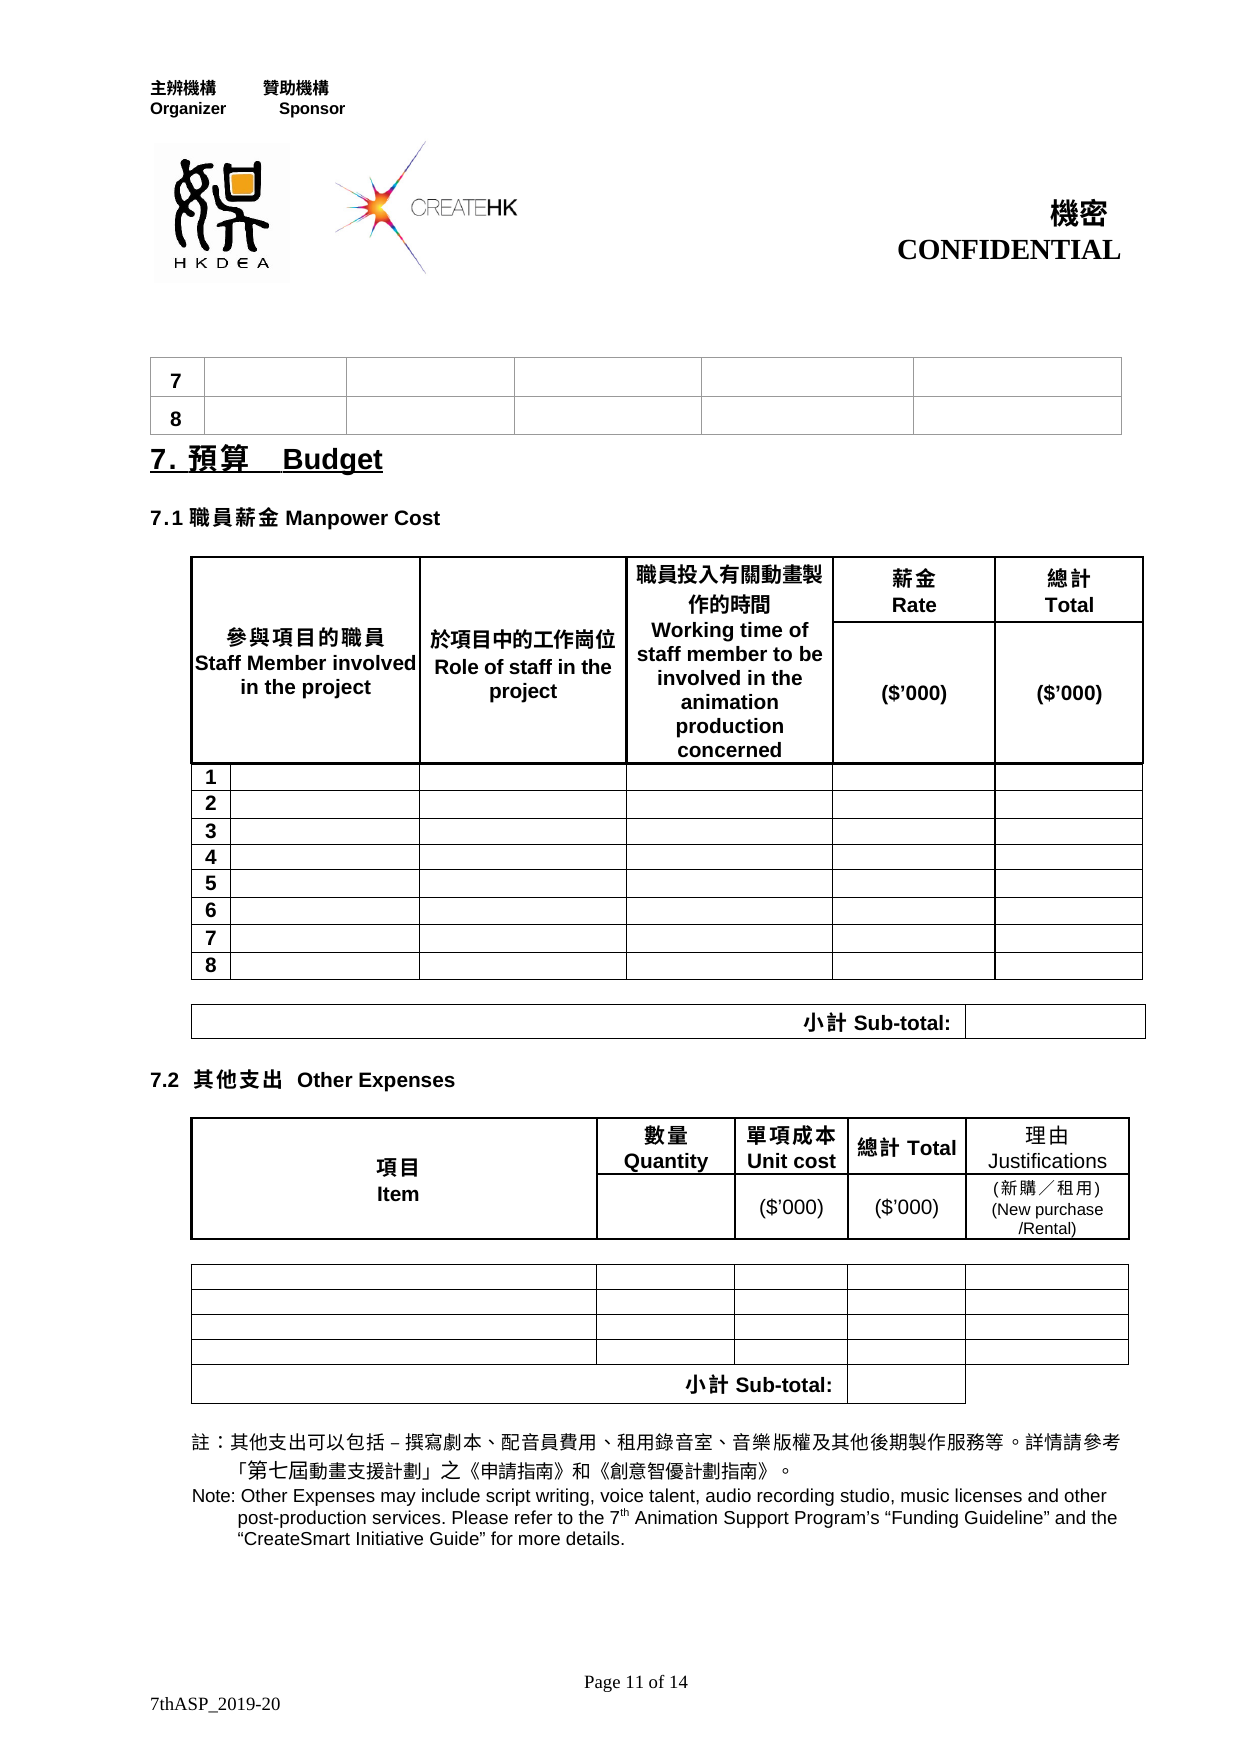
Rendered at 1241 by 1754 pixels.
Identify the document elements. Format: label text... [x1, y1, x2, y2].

table_cell [515, 358, 701, 396]
table_cell [848, 1340, 965, 1364]
picture [317, 132, 525, 280]
table_cell [192, 1340, 596, 1364]
table_cell [966, 1315, 1128, 1339]
table_cell [598, 1175, 734, 1238]
table_cell [420, 898, 626, 924]
table_cell [702, 358, 913, 396]
table_header [627, 765, 832, 790]
text 7. 預算 Budget [150, 435, 1121, 478]
table_cell [848, 1365, 965, 1403]
table_cell [996, 845, 1142, 869]
table_cell [627, 791, 832, 817]
table_cell [515, 397, 701, 434]
table_cell [597, 1340, 734, 1364]
table_cell [833, 953, 994, 979]
table_cell [420, 925, 626, 952]
text 註：其他支出可以包括 – 撰寫劇本、配音員費用、租用錄音室、音樂版權及其他後期製作服務等。詳情請參考「第七屆動畫支援計劃」之《申請指南》和《創意智優計劃指南》。 [192, 1428, 1121, 1485]
table_cell 3 [192, 819, 230, 843]
table_header 1 [192, 765, 230, 790]
table_cell [347, 358, 514, 396]
table_cell [996, 953, 1142, 979]
table_cell ($’000) [849, 1175, 965, 1238]
table_cell [848, 1290, 965, 1314]
table_cell [627, 819, 832, 843]
table_header 參與項目的職員 Staff Member involved in the project [193, 558, 419, 762]
table_header [966, 1265, 1128, 1289]
table_cell [735, 1315, 847, 1339]
table_cell [833, 898, 994, 924]
table_header [966, 1005, 1145, 1038]
table_cell [833, 845, 994, 869]
table_cell [966, 1340, 1128, 1364]
table_cell 7 [151, 358, 204, 396]
table_cell [420, 870, 626, 897]
table_cell [597, 1290, 734, 1314]
table_cell [833, 925, 994, 952]
table_cell [205, 358, 346, 396]
table_cell [848, 1315, 965, 1339]
table_header 小計Sub-total: [192, 1005, 965, 1038]
table_cell ($’000) [736, 1175, 847, 1238]
table_cell ($’000) [996, 623, 1142, 762]
table_header [597, 1265, 734, 1289]
table_cell [420, 819, 626, 843]
table_cell [735, 1290, 847, 1314]
table_cell [231, 791, 419, 817]
table_cell [996, 819, 1142, 843]
table_header [420, 765, 626, 790]
table_header 項目 Item [193, 1119, 596, 1238]
table_cell [966, 1290, 1128, 1314]
table_header 職員投入有關動畫製作的時間 Working time of staff member to be involved in the animation production concerned [628, 558, 832, 762]
table_cell [627, 925, 832, 952]
table_cell [996, 870, 1142, 897]
table_cell 8 [151, 397, 204, 434]
table_cell [627, 845, 832, 869]
picture [152, 143, 290, 281]
table_cell 4 [192, 845, 230, 869]
table_cell [996, 791, 1142, 817]
table_cell [205, 397, 346, 434]
table_header 理由Justifications [967, 1119, 1128, 1173]
table_cell [420, 845, 626, 869]
table_header [735, 1265, 847, 1289]
table_header [833, 765, 994, 790]
table_cell [597, 1315, 734, 1339]
table_cell [914, 397, 1121, 434]
table_cell [627, 898, 832, 924]
table_cell [192, 1315, 596, 1339]
table_cell [702, 397, 913, 434]
table_cell 小計Sub-total: [192, 1365, 847, 1403]
table_header [996, 765, 1142, 790]
table_cell [231, 845, 419, 869]
table_cell [735, 1340, 847, 1364]
table_cell ($’000) [834, 623, 994, 762]
table_cell (新購／租用) (New purchase /Rental) [967, 1175, 1128, 1238]
table_cell [347, 397, 514, 434]
table_cell [231, 819, 419, 843]
table_cell 5 [192, 870, 230, 897]
table_cell [231, 898, 419, 924]
text Note: Other Expenses may include script writing, voice talent, audio recording studio, music licenses and other post-production services. Please refer to the 7th Animation Support Program’s “Funding Guideline” and the “CreateSmart Initiative Guide” for more details. [192, 1485, 1121, 1550]
table_header 數量 Quantity [598, 1119, 734, 1173]
table_cell 8 [192, 953, 230, 979]
table_cell [996, 898, 1142, 924]
table_cell [833, 819, 994, 843]
table_cell [833, 870, 994, 897]
table_header 於項目中的工作崗位 Role of staff in the project [421, 558, 625, 762]
table_cell [231, 870, 419, 897]
table_cell [192, 1290, 596, 1314]
table_header 單項成本Unit cost [736, 1119, 847, 1173]
table_header 總計 Total [996, 558, 1142, 621]
table_header [192, 1265, 596, 1289]
table_cell [231, 925, 419, 952]
table_cell [914, 358, 1121, 396]
table_cell [833, 791, 994, 817]
table_cell [420, 953, 626, 979]
table_cell 2 [192, 791, 230, 817]
table_header [848, 1265, 965, 1289]
table_cell [996, 925, 1142, 952]
text 7.1職員薪金Manpower Cost [150, 502, 1121, 532]
table_cell [627, 953, 832, 979]
table_cell [231, 953, 419, 979]
table_header [231, 765, 419, 790]
table_cell [420, 791, 626, 817]
table_header 薪金 Rate [834, 558, 994, 621]
table_cell 7 [192, 925, 230, 952]
table_header 總計Total [849, 1119, 965, 1173]
table_cell [627, 870, 832, 897]
table_cell 6 [192, 898, 230, 924]
text 7.2 其他支出 Other Expenses [150, 1063, 1121, 1093]
